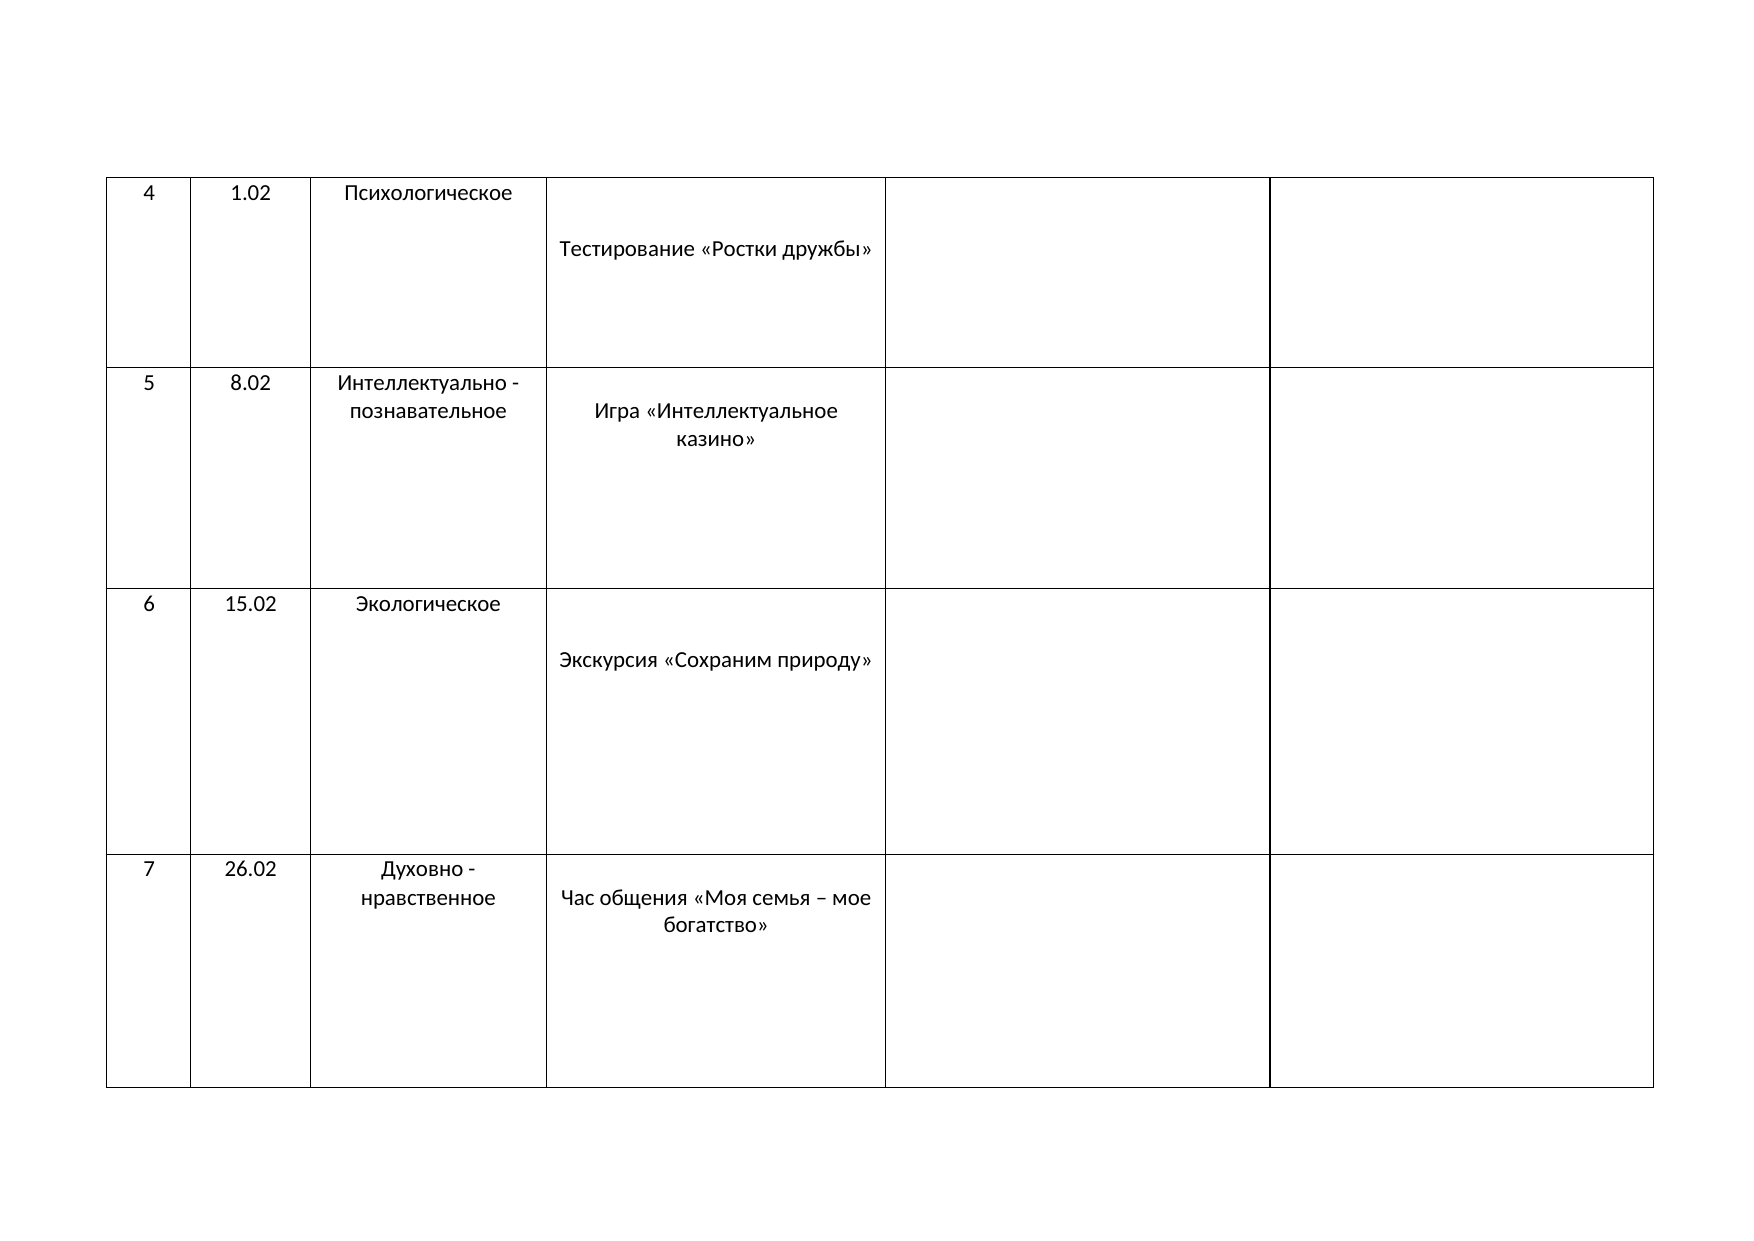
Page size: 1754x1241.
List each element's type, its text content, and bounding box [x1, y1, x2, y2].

table_cell 5 [107, 368, 190, 588]
table_cell [886, 178, 1269, 367]
table_cell [886, 855, 1269, 1087]
table_cell Интеллектуально - познавательное [311, 368, 546, 588]
table_cell Духовно - нравственное [311, 855, 546, 1087]
table_cell [886, 589, 1269, 853]
table_cell 26.02 [191, 855, 310, 1087]
table_cell Психологическое [311, 178, 546, 367]
table_cell Тестирование «Ростки дружбы» [547, 178, 885, 367]
table_cell Час общения «Моя семья – мое богатство» [547, 855, 885, 1087]
table_cell Экскурсия «Сохраним природу» [547, 589, 885, 853]
table_cell [886, 368, 1269, 588]
table_cell [1271, 589, 1653, 853]
table_cell Экологическое [311, 589, 546, 853]
table_cell 1.02 [191, 178, 310, 367]
table_cell 15.02 [191, 589, 310, 853]
table_cell [1271, 178, 1653, 367]
table_cell Игра «Интеллектуальное казино» [547, 368, 885, 588]
table_cell 7 [107, 855, 190, 1087]
table_cell 8.02 [191, 368, 310, 588]
table_cell [1271, 368, 1653, 588]
table_cell 6 [107, 589, 190, 853]
table_cell 4 [107, 178, 190, 367]
table_cell [1271, 855, 1653, 1087]
